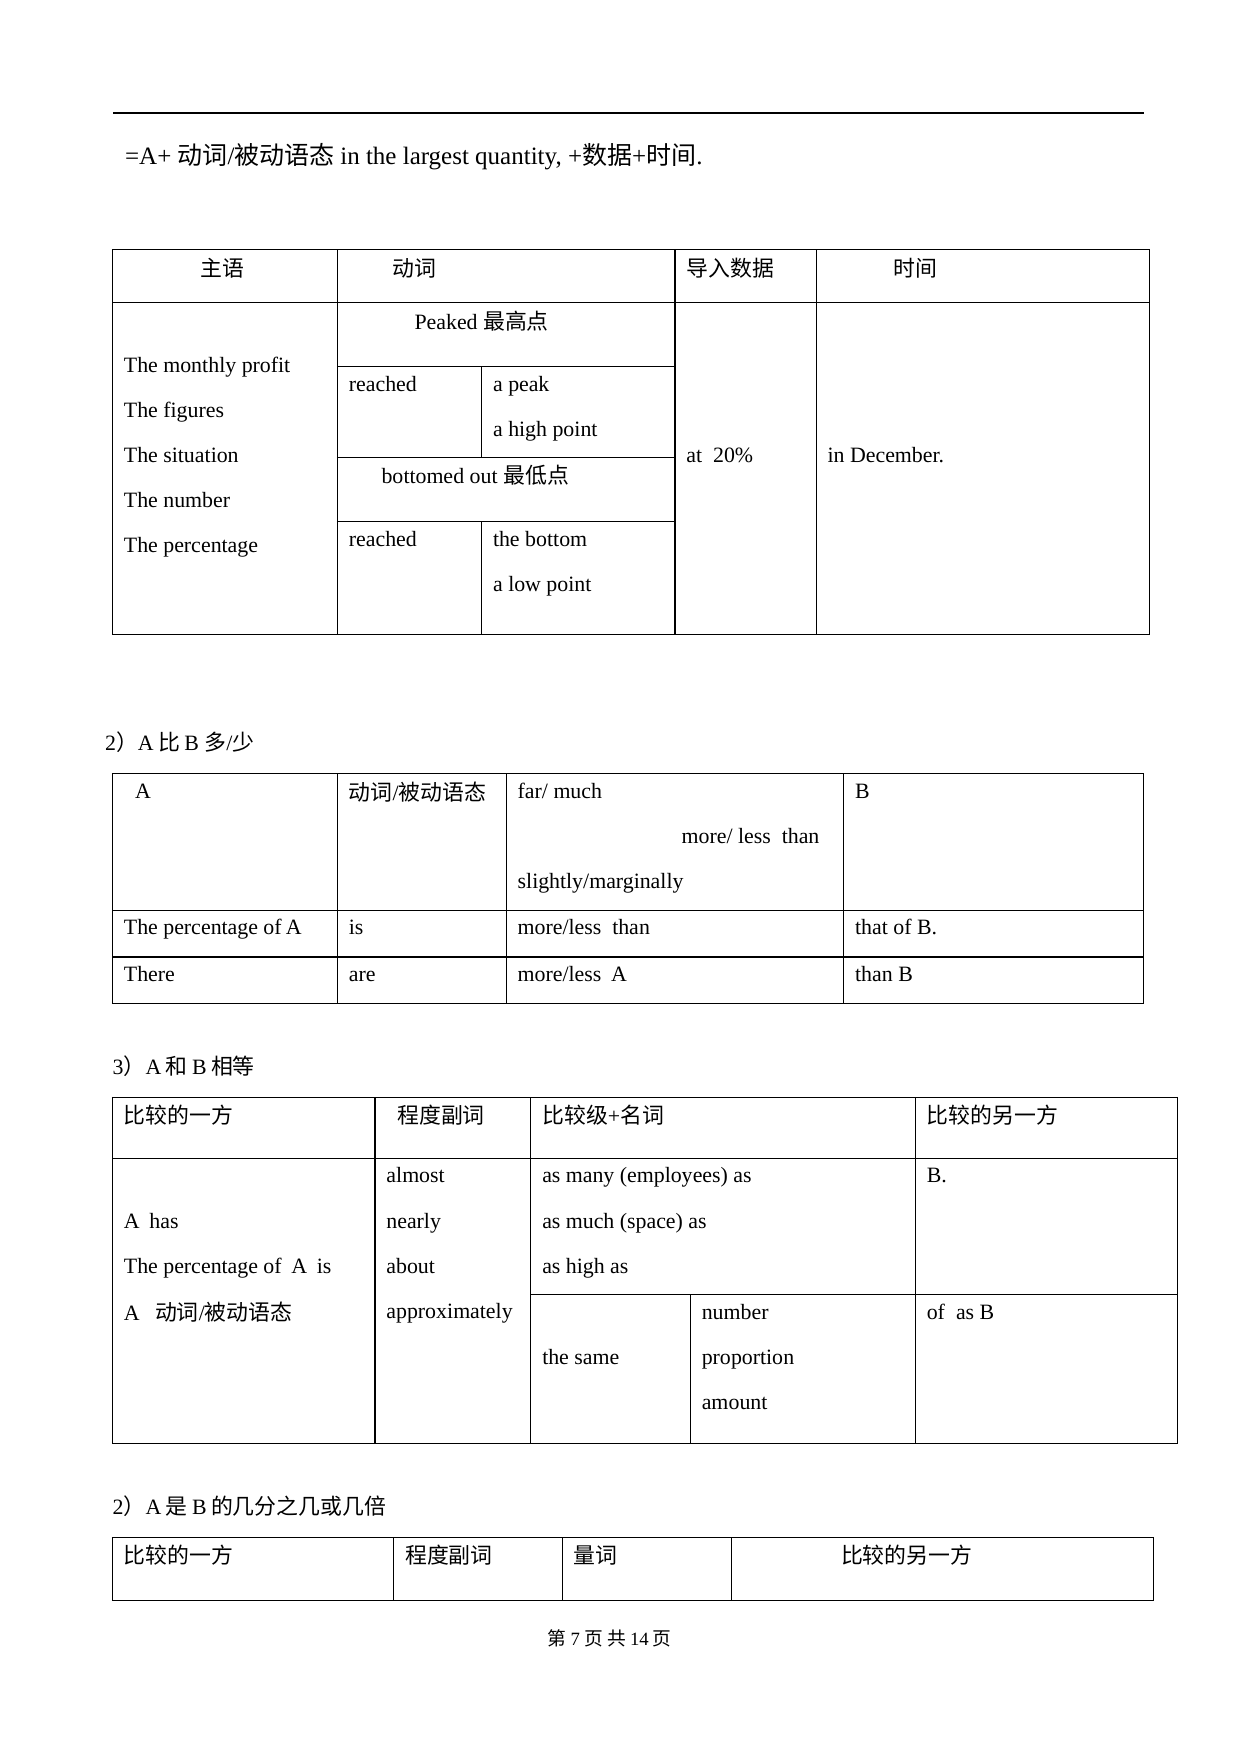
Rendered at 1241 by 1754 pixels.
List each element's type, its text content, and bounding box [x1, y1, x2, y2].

table_cell in December. [817, 303, 1149, 634]
table_cell more/less A [507, 958, 843, 1002]
text 2）A是B的几分之几或几倍 [112, 1489, 1144, 1521]
table_cell number proportion amount [691, 1295, 915, 1442]
table_header 程度副词 [394, 1538, 562, 1599]
table_header 动词/被动语态 [338, 774, 506, 909]
table_header 导入数据 [676, 250, 816, 302]
table_cell a peak a high point [482, 367, 674, 457]
table_header far/ much more/ less than slightly/marginally [507, 774, 843, 909]
table_cell The percentage of A [113, 911, 337, 956]
table_cell almost nearly about approximately [376, 1159, 530, 1442]
table_header 比较的一方 [113, 1538, 393, 1599]
table_cell is [338, 911, 506, 956]
table_cell bottomed out 最低点 [338, 458, 674, 521]
table_header B [844, 774, 1143, 909]
table_cell than B [844, 958, 1143, 1002]
table_header 时间 [817, 250, 1149, 302]
table_header A [113, 774, 337, 909]
table_cell reached [338, 522, 481, 634]
table_cell A has The percentage of A is A 动词/被动语态 [113, 1159, 374, 1442]
table_cell Peaked 最高点 [338, 303, 674, 366]
table_cell B. [916, 1159, 1177, 1294]
table_header 比较的另一方 [732, 1538, 1153, 1599]
text 2）A比B 多/少 [94, 725, 1144, 757]
table_cell of as B [916, 1295, 1177, 1442]
table_cell There [113, 958, 337, 1002]
table_cell more/less than [507, 911, 843, 956]
table_cell The monthly profit The figures The situation The number The percentage [113, 303, 337, 634]
table_header 比较的一方 [113, 1098, 374, 1158]
text 3）A和B相等 [112, 1048, 1144, 1081]
table_header 量词 [563, 1538, 731, 1599]
table_header 比较的另一方 [916, 1098, 1177, 1158]
table_header 动词 [338, 250, 674, 302]
text =A+ 动词/被动语态 in the largest quantity, +数据+时间. [112, 121, 1144, 186]
table_cell are [338, 958, 506, 1002]
table_cell as many (employees) as as much (space) as as high as [531, 1159, 915, 1294]
table_header 主语 [113, 250, 337, 302]
table_cell at 20% [676, 303, 816, 634]
table_cell the bottom a low point [482, 522, 674, 634]
table_header 比较级+名词 [531, 1098, 915, 1158]
table_cell the same [531, 1295, 690, 1442]
table_header 程度副词 [376, 1098, 530, 1158]
table_cell that of B. [844, 911, 1143, 956]
table_cell reached [338, 367, 481, 457]
